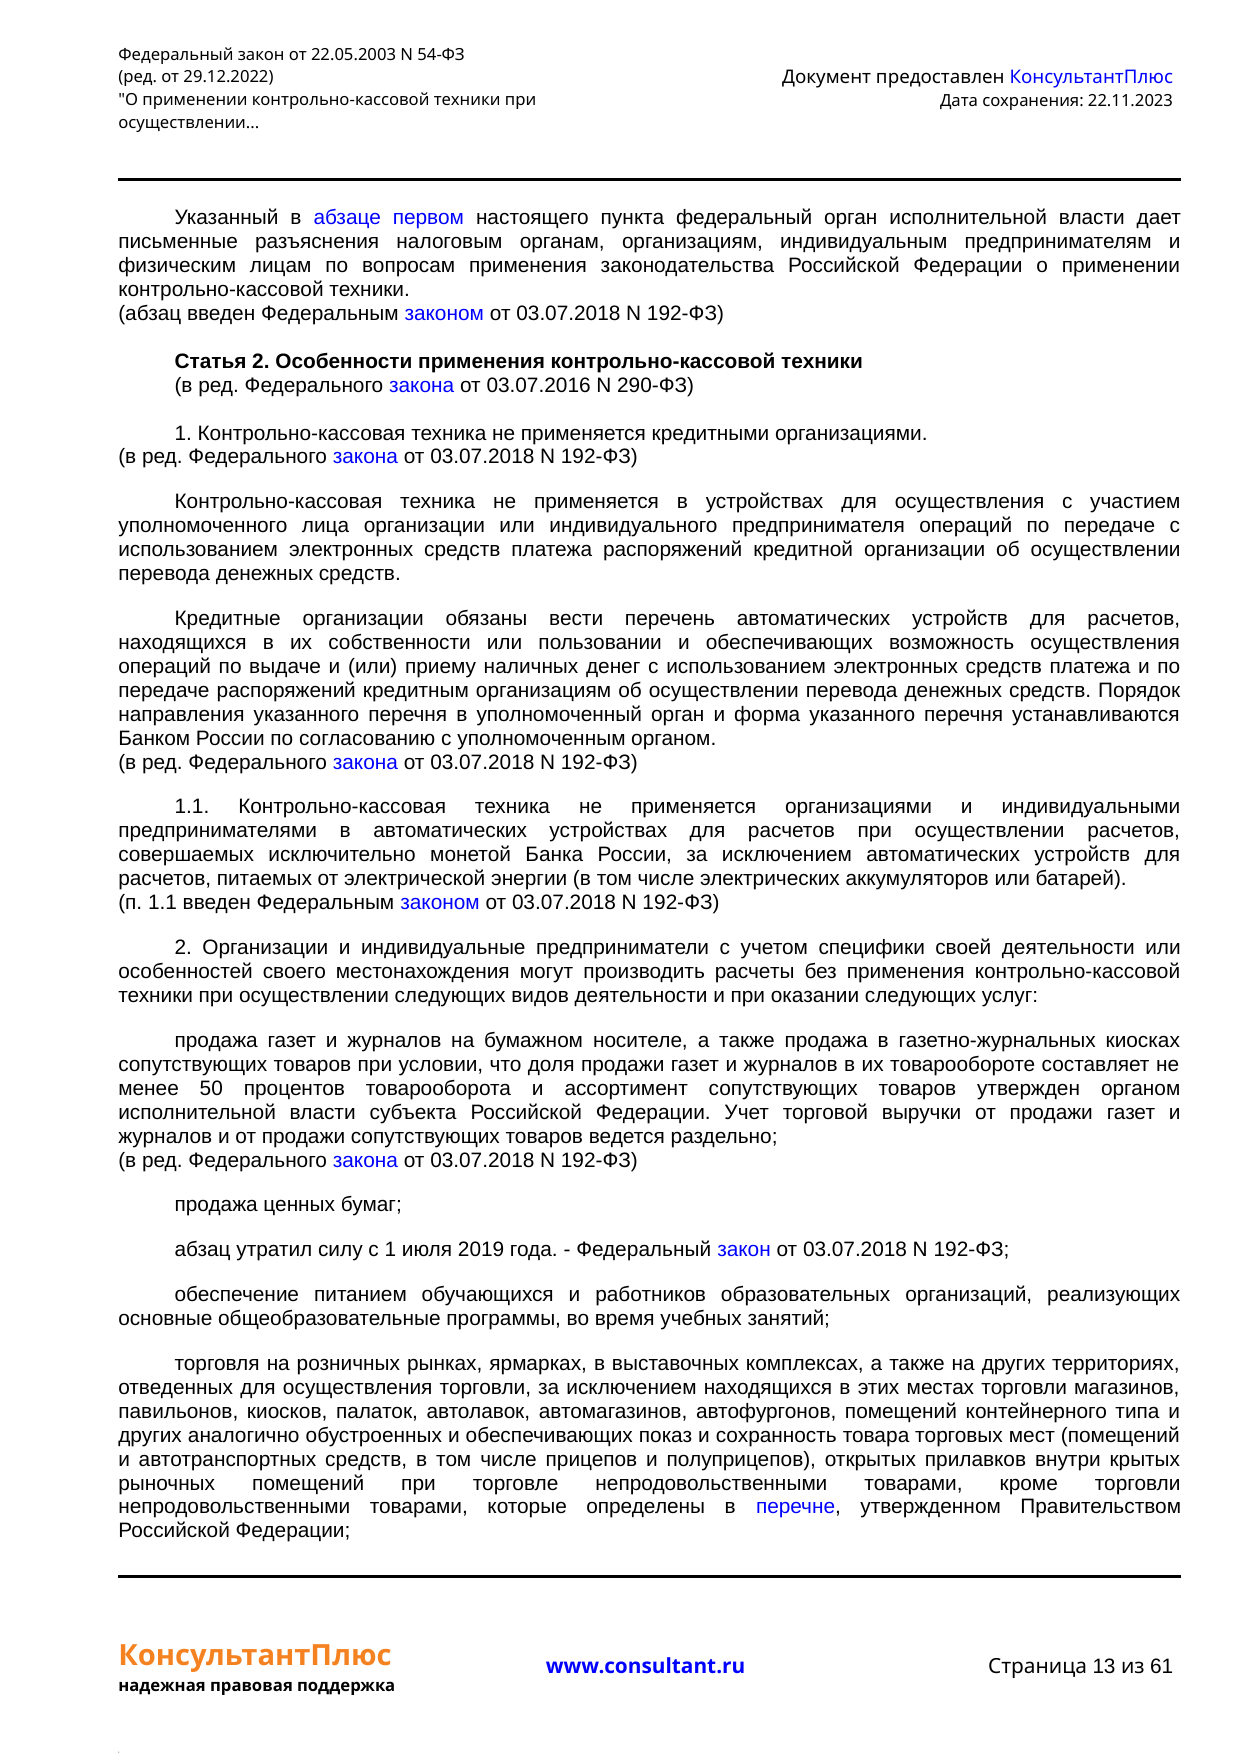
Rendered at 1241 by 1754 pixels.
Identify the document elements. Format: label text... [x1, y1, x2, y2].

text 1.1. Контрольно-кассовая техника не применяется организациями и индивидуальными предпринимателями в автоматических устройствах для расчетов при осуществлении расчетов, совершаемых исключительно монетой Банка России, за исключением автоматических устройств для расчетов, питаемых от электрической энергии (в том числе электрических аккумуляторов или батарей). [118, 794, 1181, 890]
text (п. 1.1 введен Федеральным законом от 03.07.2018 N 192-ФЗ) [118, 890, 1181, 914]
text (в ред. Федерального закона от 03.07.2018 N 192-ФЗ) [118, 444, 1181, 468]
text обеспечение питанием обучающихся и работников образовательных организаций, реализующих основные общеобразовательные программы, во время учебных занятий; [118, 1282, 1181, 1330]
text продажа газет и журналов на бумажном носителе, а также продажа в газетно-журнальных киосках сопутствующих товаров при условии, что доля продажи газет и журналов в их товарообороте составляет не менее 50 процентов товарооборота и ассортимент сопутствующих товаров утвержден органом исполнительной власти субъекта Российской Федерации. Учет торговой выручки от продажи газет и журналов и от продажи сопутствующих товаров ведется раздельно; [118, 1028, 1181, 1147]
text (абзац введен Федеральным законом от 03.07.2018 N 192-ФЗ) [118, 301, 1181, 324]
text Контрольно-кассовая техника не применяется в устройствах для осуществления с участием уполномоченного лица организации или индивидуального предпринимателя операций по передаче с использованием электронных средств платежа распоряжений кредитной организации об осуществлении перевода денежных средств. [118, 489, 1181, 585]
text (в ред. Федерального закона от 03.07.2018 N 192-ФЗ) [118, 1147, 1181, 1171]
title Статья 2. Особенности применения контрольно-кассовой техники [118, 348, 1181, 372]
text продажа ценных бумаг; [118, 1192, 1181, 1216]
text 2. Организации и индивидуальные предприниматели с учетом специфики своей деятельности или особенностей своего местонахождения могут производить расчеты без применения контрольно-кассовой техники при осуществлении следующих видов деятельности и при оказании следующих услуг: [118, 935, 1181, 1007]
text Указанный в абзаце первом настоящего пункта федеральный орган исполнительной власти дает письменные разъяснения налоговым органам, организациям, индивидуальным предпринимателям и физическим лицам по вопросам применения законодательства Российской Федерации о применении контрольно-кассовой техники. [118, 205, 1181, 301]
text абзац утратил силу с 1 июля 2019 года. - Федеральный закон от 03.07.2018 N 192-ФЗ; [118, 1237, 1181, 1261]
text (в ред. Федерального закона от 03.07.2018 N 192-ФЗ) [118, 749, 1181, 773]
text торговля на розничных рынках, ярмарках, в выставочных комплексах, а также на других территориях, отведенных для осуществления торговли, за исключением находящихся в этих местах торговли магазинов, павильонов, киосков, палаток, автолавок, автомагазинов, автофургонов, помещений контейнерного типа и других аналогично обустроенных и обеспечивающих показ и сохранность товара торговых мест (помещений и автотранспортных средств, в том числе прицепов и полуприцепов), открытых прилавков внутри крытых рыночных помещений при торговле непродовольственными товарами, кроме торговли непродовольственными товарами, которые определены в перечне, утвержденном Правительством Российской Федерации; [118, 1351, 1181, 1542]
text (в ред. Федерального закона от 03.07.2016 N 290-ФЗ) [118, 372, 1181, 396]
text Кредитные организации обязаны вести перечень автоматических устройств для расчетов, находящихся в их собственности или пользовании и обеспечивающих возможность осуществления операций по выдаче и (или) приему наличных денег с использованием электронных средств платежа и по передаче распоряжений кредитным организациям об осуществлении перевода денежных средств. Порядок направления указанного перечня в уполномоченный орган и форма указанного перечня устанавливаются Банком России по согласованию с уполномоченным органом. [118, 606, 1181, 749]
text 1. Контрольно-кассовая техника не применяется кредитными организациями. [118, 420, 1181, 444]
